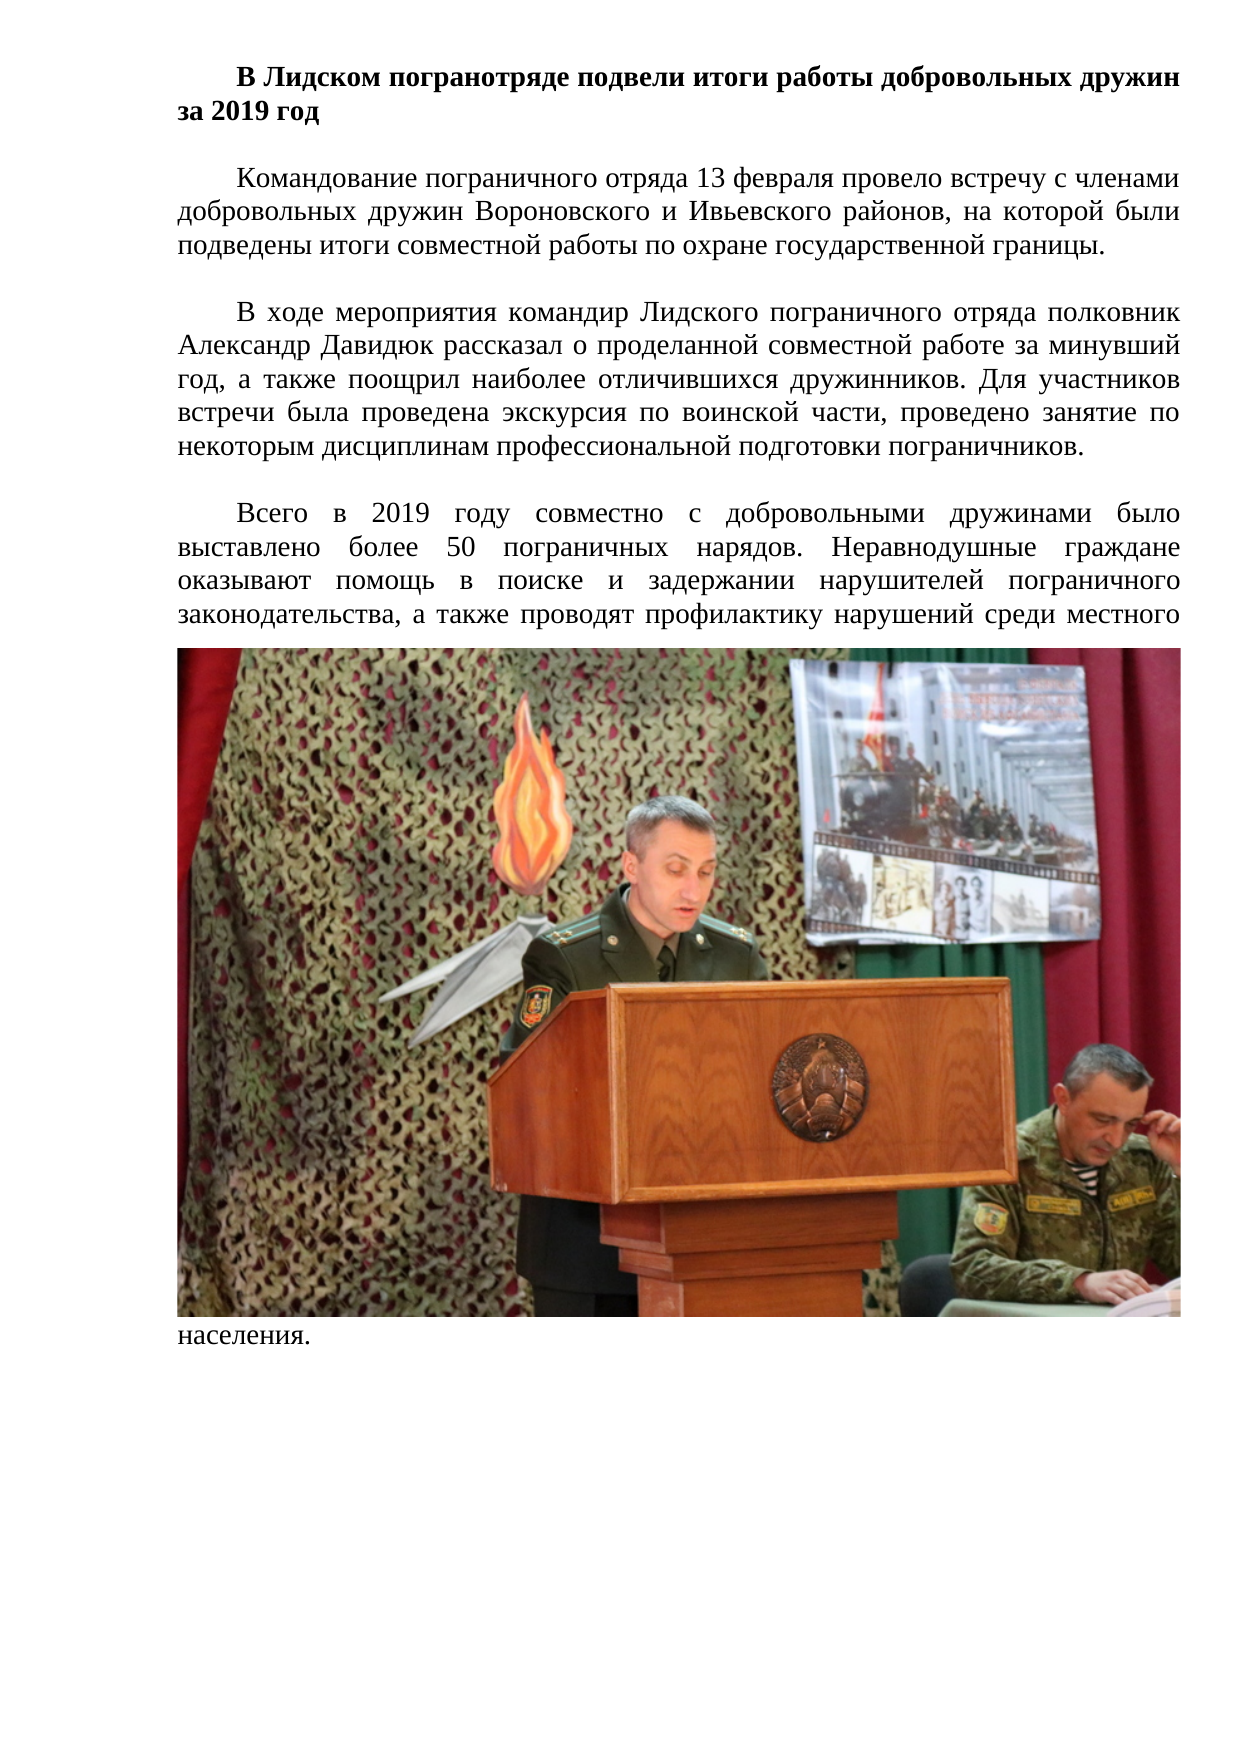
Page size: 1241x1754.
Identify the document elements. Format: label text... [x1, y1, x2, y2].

text Всего в 2019 году совместно с добровольными дружинами было выставлено более 50 пограничных нарядов. Неравнодушные граждане оказывают помощь в поиске и задержании нарушителей пограничного законодательства, а также проводят профилактику нарушений среди местного населения. [177, 1317, 1181, 1351]
text Всего в 2019 году совместно с добровольными дружинами было выставлено более 50 пограничных нарядов. Неравнодушные граждане оказывают помощь в поиске и задержании нарушителей пограничного законодательства, а также проводят профилактику нарушений среди местного населения. [177, 495, 1181, 648]
picture [177, 648, 1181, 1317]
text В Лидском погранотряде подвели итоги работы добровольных дружин за 2019 год [177, 59, 1181, 126]
text В ходе мероприятия командир Лидского пограничного отряда полковник Александр Давидюк рассказал о проделанной совместной работе за минувший год, а также поощрил наиболее отличившихся дружинников. Для участников встречи была проведена экскурсия по воинской части, проведено занятие по некоторым дисциплинам профессиональной подготовки пограничников. [177, 294, 1181, 462]
text Командование пограничного отряда 13 февраля провело встречу с членами добровольных дружин Вороновского и Ивьевского районов, на которой были подведены итоги совместной работы по охране государственной границы. [177, 160, 1181, 260]
